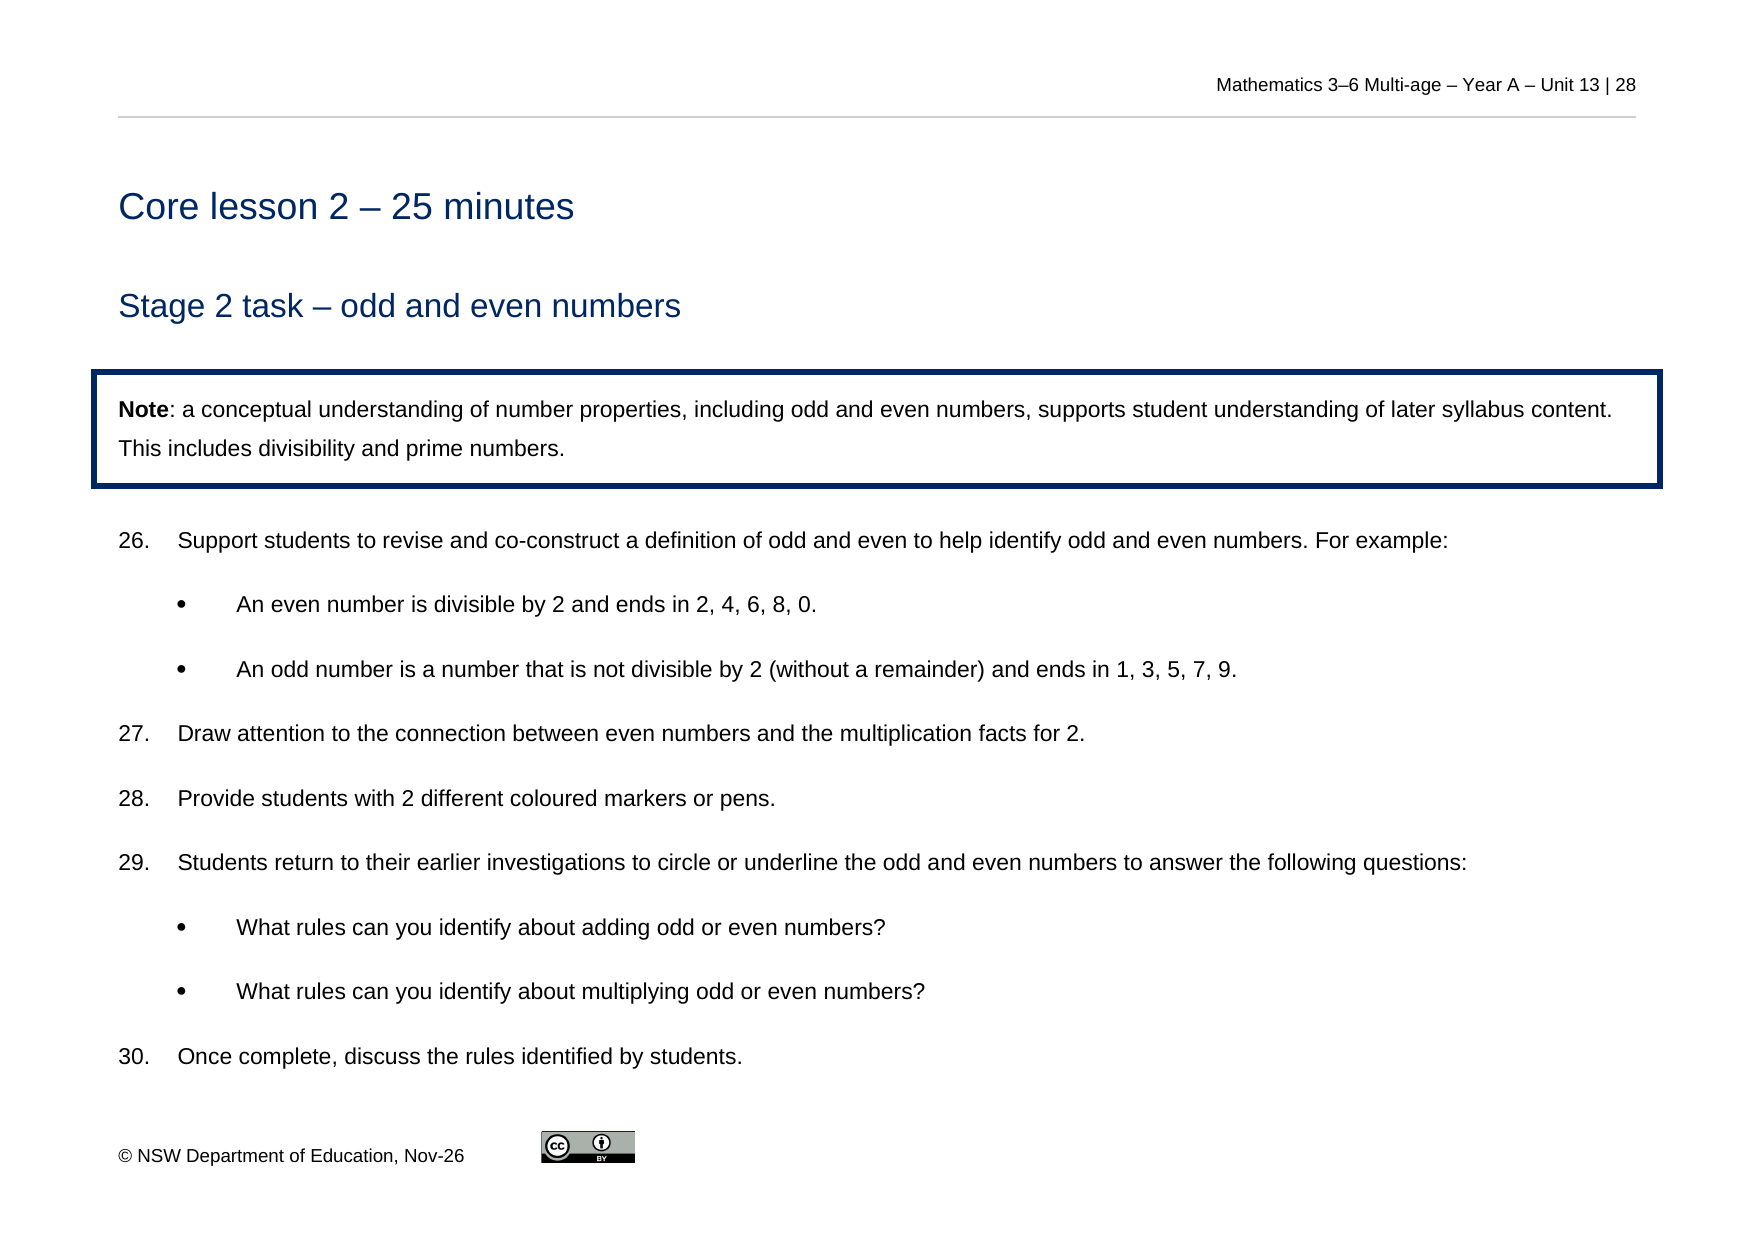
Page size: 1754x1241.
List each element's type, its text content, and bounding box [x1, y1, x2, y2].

list Provide students with 2 different coloured markers or pens. [118, 785, 1636, 811]
subtitle Stage 2 task – odd and even numbers [118, 286, 1636, 325]
list Once complete, discuss the rules identified by students. [118, 1043, 1636, 1069]
text Note: a conceptual understanding of number properties, including odd and even numbers, supports student understanding of later syllabus content. This includes divisibility and prime numbers. [97, 375, 1657, 483]
list Students return to their earlier investigations to circle or underline the odd and even numbers to answer the following questions: [118, 849, 1636, 876]
list An even number is divisible by 2 and ends in 2, 4, 6, 8, 0. [177, 591, 1636, 618]
list Support students to revise and co-construct a definition of odd and even to help identify odd and even numbers. For example: [118, 527, 1636, 553]
list An odd number is a number that is not divisible by 2 (without a remainder) and ends in 1, 3, 5, 7, 9. [177, 656, 1636, 682]
subtitle Core lesson 2 – 25 minutes [118, 184, 1636, 227]
list What rules can you identify about multiplying odd or even numbers? [177, 978, 1636, 1005]
picture [541, 1131, 635, 1163]
list Draw attention to the connection between even numbers and the multiplication facts for 2. [118, 720, 1636, 747]
list What rules can you identify about adding odd or even numbers? [177, 914, 1636, 940]
